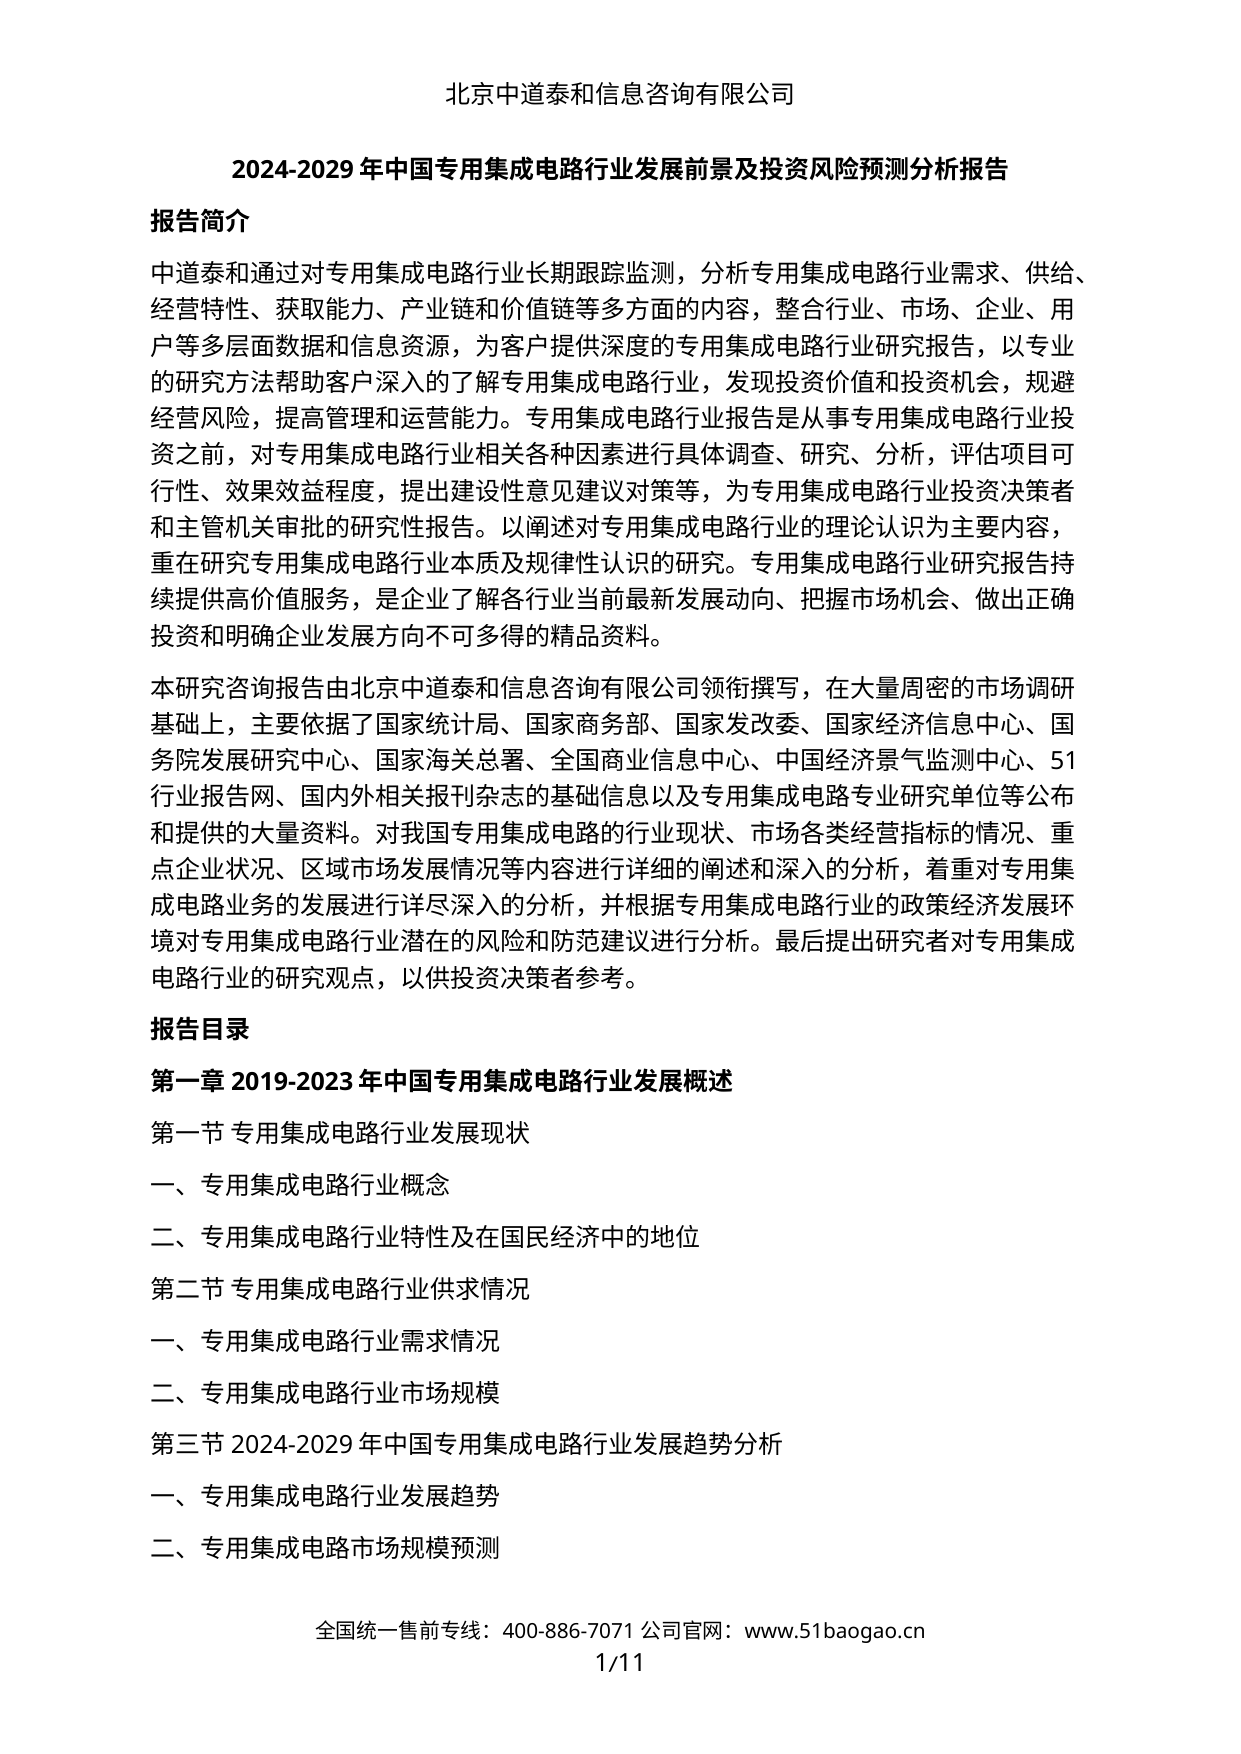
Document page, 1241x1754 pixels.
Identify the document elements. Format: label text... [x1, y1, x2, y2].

text 本研究咨询报告由北京中道泰和信息咨询有限公司领衔撰写，在大量周密的市场调研基础上，主要依据了国家统计局、国家商务部、国家发改委、国家经济信息中心、国务院发展研究中心、国家海关总署、全国商业信息中心、中国经济景气监测中心、51行业报告网、国内外相关报刊杂志的基础信息以及专用集成电路专业研究单位等公布和提供的大量资料。对我国专用集成电路的行业现状、市场各类经营指标的情况、重点企业状况、区域市场发展情况等内容进行详细的阐述和深入的分析，着重对专用集成电路业务的发展进行详尽深入的分析，并根据专用集成电路行业的政策经济发展环境对专用集成电路行业潜在的风险和防范建议进行分析。最后提出研究者对专用集成电路行业的研究观点，以供投资决策者参考。 [150, 668, 1090, 994]
text 第二节 专用集成电路行业供求情况 [150, 1269, 1090, 1306]
text 报告简介 [150, 202, 1090, 238]
text 一、专用集成电路行业发展趋势 [150, 1477, 1090, 1513]
text 中道泰和通过对专用集成电路行业长期跟踪监测，分析专用集成电路行业需求、供给、经营特性、获取能力、产业链和价值链等多方面的内容，整合行业、市场、企业、用户等多层面数据和信息资源，为客户提供深度的专用集成电路行业研究报告，以专业的研究方法帮助客户深入的了解专用集成电路行业，发现投资价值和投资机会，规避经营风险，提高管理和运营能力。专用集成电路行业报告是从事专用集成电路行业投资之前，对专用集成电路行业相关各种因素进行具体调查、研究、分析，评估项目可行性、效果效益程度，提出建设性意见建议对策等，为专用集成电路行业投资决策者和主管机关审批的研究性报告。以阐述对专用集成电路行业的理论认识为主要内容，重在研究专用集成电路行业本质及规律性认识的研究。专用集成电路行业研究报告持续提供高价值服务，是企业了解各行业当前最新发展动向、把握市场机会、做出正确投资和明确企业发展方向不可多得的精品资料。 [150, 254, 1090, 652]
text 一、专用集成电路行业概念 [150, 1166, 1090, 1202]
text 二、专用集成电路行业特性及在国民经济中的地位 [150, 1217, 1090, 1254]
text 第一章 2019-2023年中国专用集成电路行业发展概述 [150, 1062, 1090, 1098]
text 第一节 专用集成电路行业发展现状 [150, 1114, 1090, 1150]
text 二、专用集成电路行业市场规模 [150, 1373, 1090, 1409]
text 2024-2029年中国专用集成电路行业发展前景及投资风险预测分析报告 [150, 150, 1090, 186]
text 报告目录 [150, 1010, 1090, 1046]
text 第三节 2024-2029年中国专用集成电路行业发展趋势分析 [150, 1425, 1090, 1461]
text 二、专用集成电路市场规模预测 [150, 1529, 1090, 1565]
text 一、专用集成电路行业需求情况 [150, 1321, 1090, 1357]
